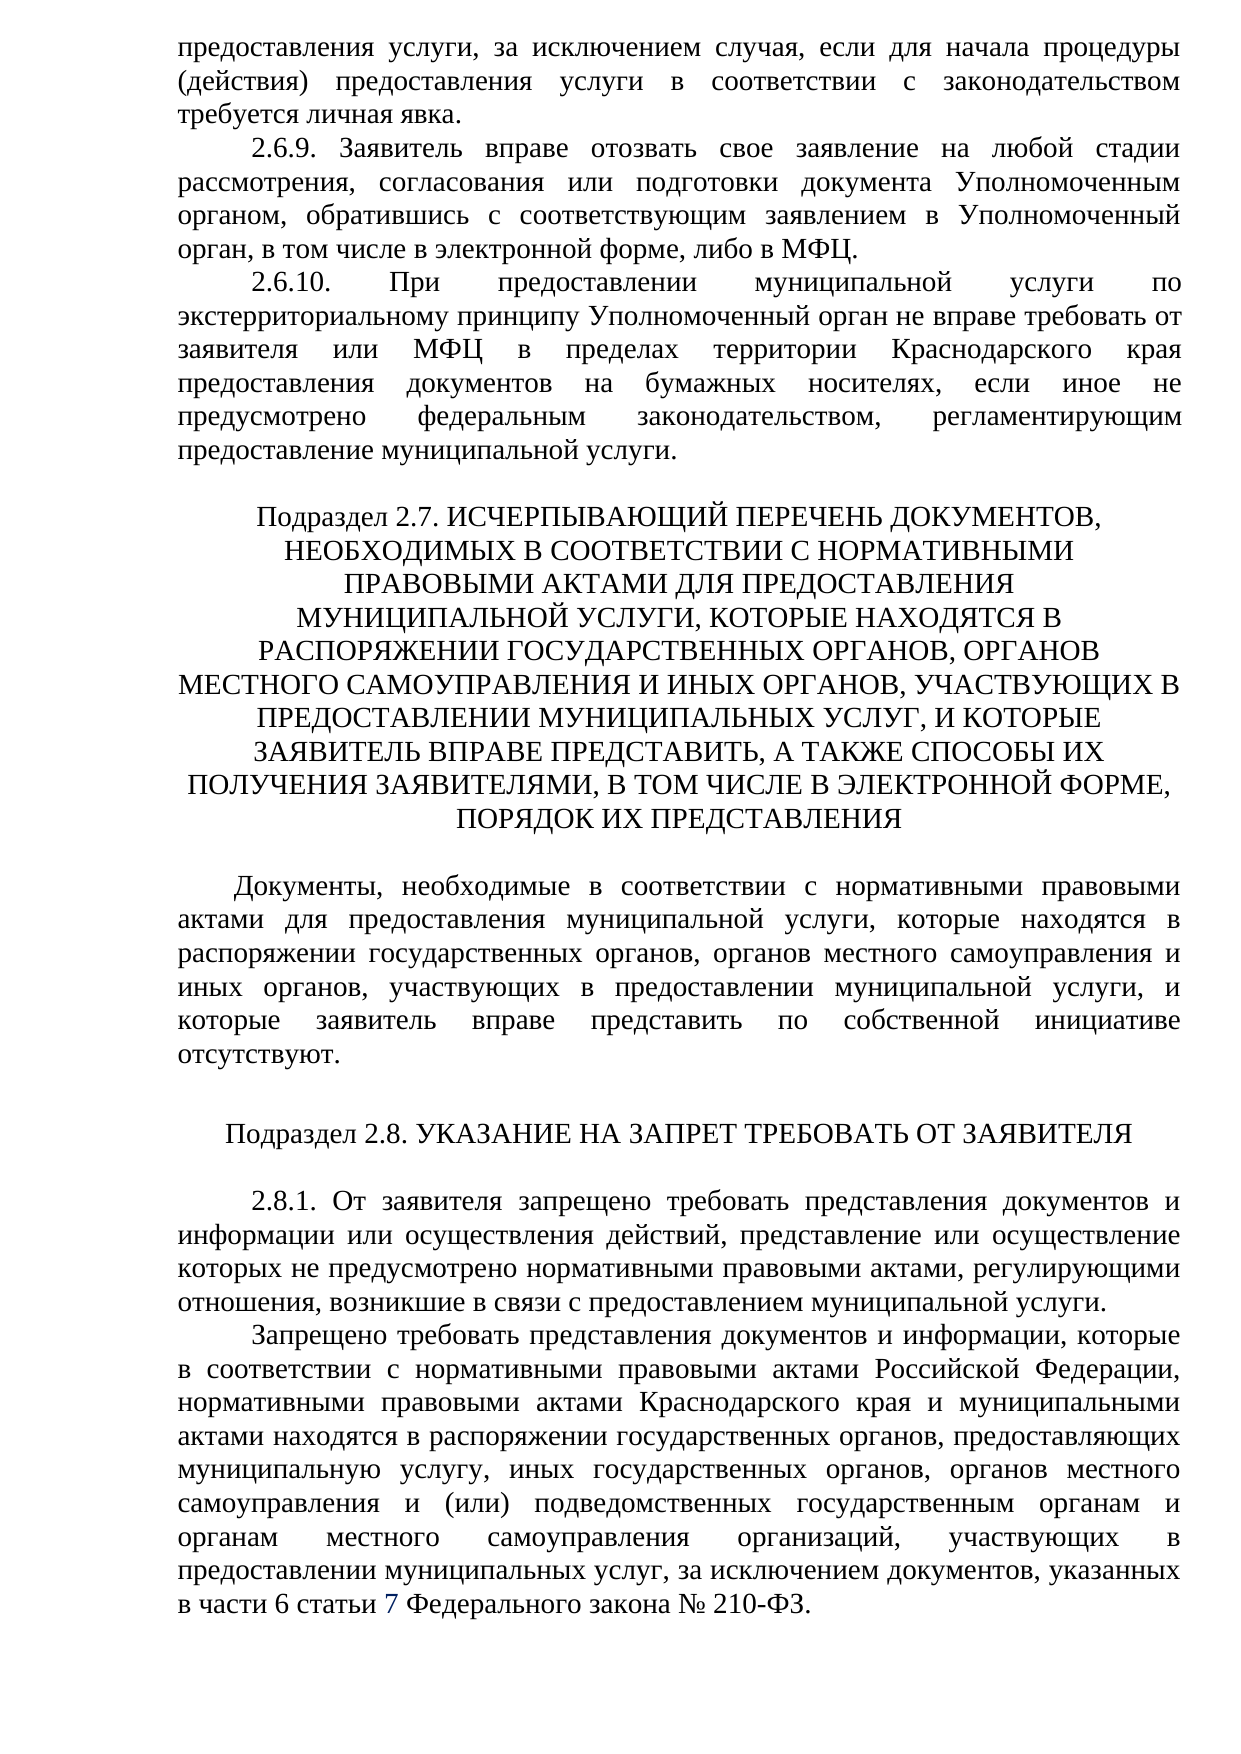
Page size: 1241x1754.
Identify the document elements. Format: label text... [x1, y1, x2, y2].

text РАСПОРЯЖЕНИИ ГОСУДАРСТВЕННЫХ ОРГАНОВ, ОРГАНОВ МЕСТНОГО САМОУПРАВЛЕНИЯ И ИНЫХ ОРГАНОВ, УЧАСТВУЮЩИХ В ПРЕДОСТАВЛЕНИИ МУНИЦИПАЛЬНЫХ УСЛУГ, И КОТОРЫЕ ЗАЯВИТЕЛЬ ВПРАВЕ ПРЕДСТАВИТЬ, А ТАКЖЕ СПОСОБЫ ИХ ПОЛУЧЕНИЯ ЗАЯВИТЕЛЯМИ, В ТОМ ЧИСЛЕ В ЭЛЕКТРОННОЙ ФОРМЕ, ПОРЯДОК ИХ ПРЕДСТАВЛЕНИЯ [177, 633, 1181, 834]
text ПРАВОВЫМИ АКТАМИ ДЛЯ ПРЕДОСТАВЛЕНИЯ [177, 566, 1181, 600]
text 2.6.9. Заявитель вправе отозвать свое заявление на любой стадии рассмотрения, согласования или подготовки документа Уполномоченным органом, обратившись с соответствующим заявлением в Уполномоченный орган, в том числе в электронной форме, либо в МФЦ. [177, 130, 1181, 264]
text 2.8.1. От заявителя запрещено требовать представления документов и информации или осуществления действий, представление или осуществление которых не предусмотрено нормативными правовыми актами, регулирующими отношения, возникшие в связи с предоставлением муниципальной услуги. [177, 1183, 1181, 1317]
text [177, 29, 1181, 130]
text НЕОБХОДИМЫХ В СООТВЕТСТВИИ С НОРМАТИВНЫМИ [177, 533, 1181, 566]
text Запрещено требовать представления документов и информации, которые в соответствии с нормативными правовыми актами Российской Федерации, нормативными правовыми актами Краснодарского края и муниципальными актами находятся в распоряжении государственных органов, предоставляющих муниципальную услугу, иных государственных органов, органов местного самоуправления и (или) подведомственных государственным органам и органам местного самоуправления организаций, участвующих в предоставлении муниципальных услуг, за исключением документов, указанных в части 6 статьи 7 Федерального закона № 210-ФЗ. [177, 1317, 1181, 1619]
text 2.6.10. При предоставлении муниципальной услуги по экстерриториальному принципу Уполномоченный орган не вправе требовать от заявителя или МФЦ в пределах территории Краснодарского края предоставления документов на бумажных носителях, если иное не предусмотрено федеральным законодательством, регламентирующим предоставление муниципальной услуги. [177, 264, 1183, 466]
text МУНИЦИПАЛЬНОЙ УСЛУГИ, КОТОРЫЕ НАХОДЯТСЯ В [177, 600, 1181, 633]
text Подраздел 2.8. УКАЗАНИЕ НА ЗАПРЕТ ТРЕБОВАТЬ ОТ ЗАЯВИТЕЛЯ [177, 1116, 1181, 1150]
text Подраздел 2.7. ИСЧЕРПЫВАЮЩИЙ ПЕРЕЧЕНЬ ДОКУМЕНТОВ, [177, 499, 1181, 533]
text Документы, необходимые в соответствии с нормативными правовыми актами для предоставления муниципальной услуги, которые находятся в распоряжении государственных органов, органов местного самоуправления и иных органов, участвующих в предоставлении муниципальной услуги, и которые заявитель вправе представить по собственной инициативе отсутствуют. [177, 868, 1181, 1069]
